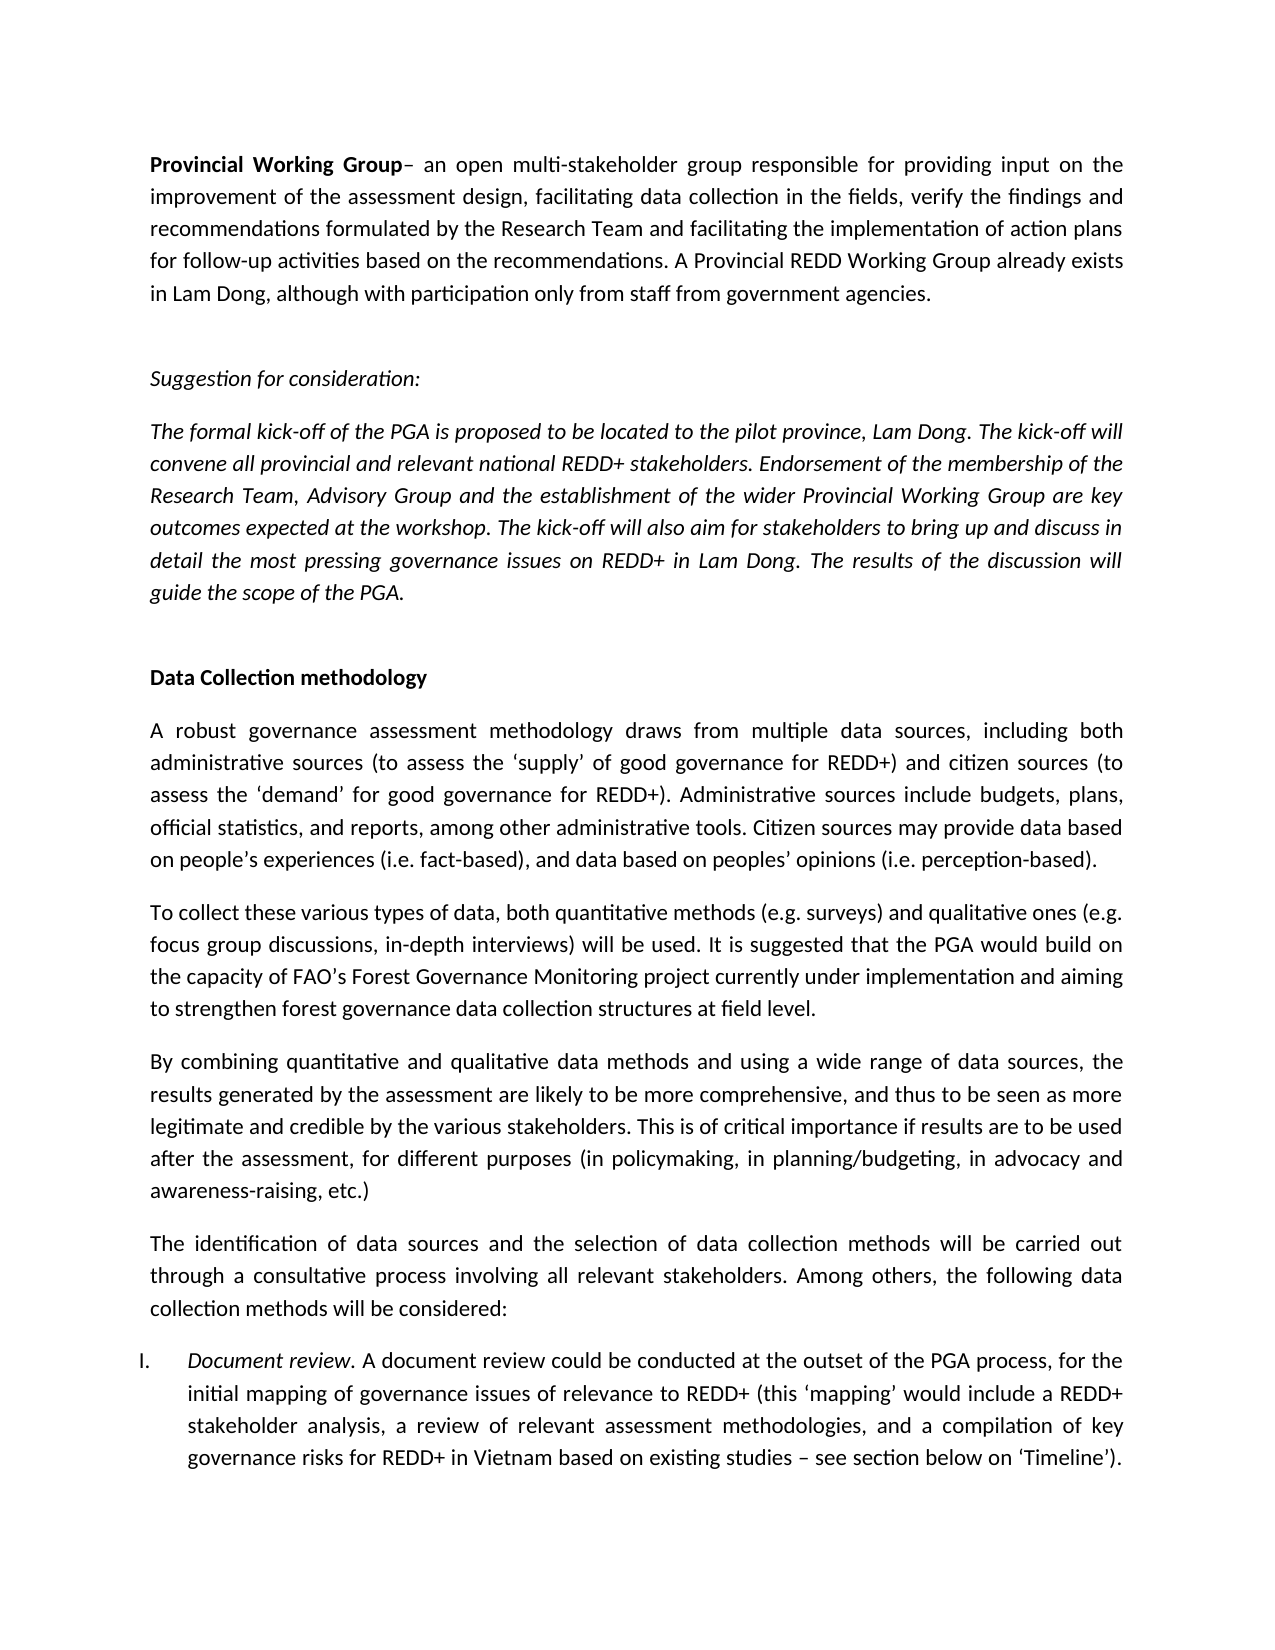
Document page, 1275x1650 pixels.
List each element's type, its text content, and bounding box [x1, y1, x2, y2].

text The identification of data sources and the selection of data collection methods will be carried out through a consultative process involving all relevant stakeholders. Among others, the following data collection methods will be considered: [150, 1229, 1125, 1322]
text The formal kick-off of the PGA is proposed to be located to the pilot province, Lam Dong. The kick-off will convene all provincial and relevant national REDD+ stakeholders. Endorsement of the membership of the Research Team, Advisory Group and the establishment of the wider Provincial Working Group are key outcomes expected at the workshop. The kick-off will also aim for stakeholders to bring up and discuss in detail the most pressing governance issues on REDD+ in Lam Dong. The results of the discussion will guide the scope of the PGA. [150, 417, 1125, 606]
text Provincial Working Group– an open multi-stakeholder group responsible for providing input on the improvement of the assessment design, facilitating data collection in the fields, verify the findings and recommendations formulated by the Research Team and facilitating the implementation of action plans for follow-up activities based on the recommendations. A Provincial REDD Working Group already exists in Lam Dong, although with participation only from staff from government agencies. [150, 150, 1125, 307]
text A robust governance assessment methodology draws from multiple data sources, including both administrative sources (to assess the ‘supply’ of good governance for REDD+) and citizen sources (to assess the ‘demand’ for good governance for REDD+). Administrative sources include budgets, plans, official statistics, and reports, among other administrative tools. Citizen sources may provide data based on people’s experiences (i.e. fact-based), and data based on peoples’ opinions (i.e. perception-based). [150, 716, 1125, 873]
text To collect these various types of data, both quantitative methods (e.g. surveys) and qualitative ones (e.g. focus group discussions, in-depth interviews) will be used. It is suggested that the PGA would build on the capacity of FAO’s Forest Governance Monitoring project currently under implementation and aiming to strengthen forest governance data collection structures at field level. [150, 898, 1125, 1022]
text Suggestion for consideration: [150, 364, 1125, 392]
text By combining quantitative and qualitative data methods and using a wide range of data sources, the results generated by the assessment are likely to be more comprehensive, and thus to be seen as more legitimate and credible by the various stakeholders. This is of critical importance if results are to be used after the assessment, for different purposes (in policymaking, in planning/budgeting, in advocacy and awareness-raising, etc.) [150, 1047, 1125, 1204]
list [150, 1347, 1125, 1471]
text Data Collection methodology [150, 663, 1125, 691]
